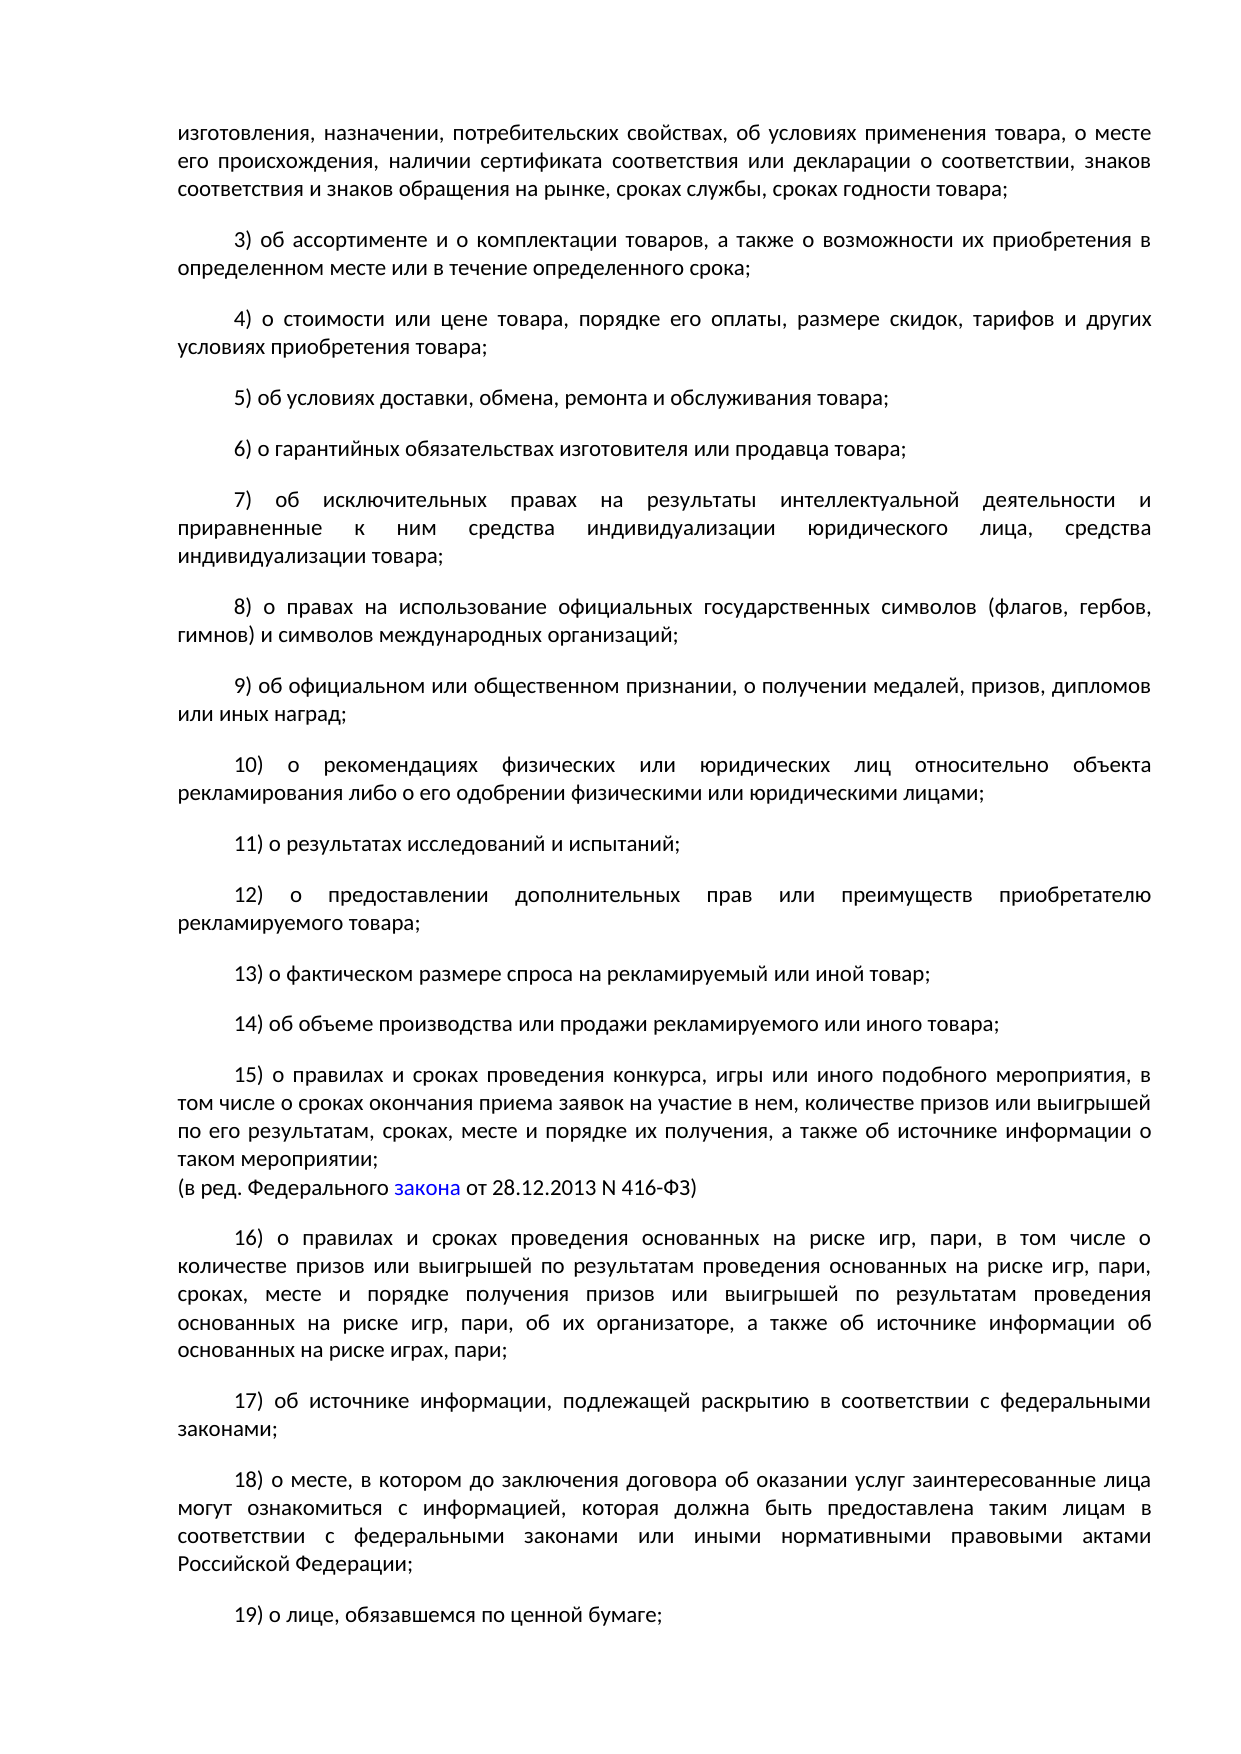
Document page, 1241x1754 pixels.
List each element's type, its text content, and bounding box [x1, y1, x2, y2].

text 6) о гарантийных обязательствах изготовителя или продавца товара; [177, 434, 1152, 462]
text 13) о фактическом размере спроса на рекламируемый или иной товар; [177, 959, 1152, 987]
text 11) о результатах исследований и испытаний; [177, 829, 1152, 857]
text 15) о правилах и сроках проведения конкурса, игры или иного подобного мероприятия, в том числе о сроках окончания приема заявок на участие в нем, количестве призов или выигрышей по его результатам, сроках, месте и порядке их получения, а также об источнике информации о таком мероприятии; [177, 1061, 1152, 1173]
text 17) об источнике информации, подлежащей раскрытию в соответствии с федеральными законами; [177, 1387, 1152, 1443]
text 12) о предоставлении дополнительных прав или преимуществ приобретателю рекламируемого товара; [177, 880, 1152, 936]
text 9) об официальном или общественном признании, о получении медалей, призов, дипломов или иных наград; [177, 671, 1152, 727]
text 5) об условиях доставки, обмена, ремонта и обслуживания товара; [177, 383, 1152, 411]
text 14) об объеме производства или продажи рекламируемого или иного товара; [177, 1009, 1152, 1038]
text 19) о лице, обязавшемся по ценной бумаге; [177, 1601, 1152, 1628]
text 8) о правах на использование официальных государственных символов (флагов, гербов, гимнов) и символов международных организаций; [177, 592, 1152, 648]
text 4) о стоимости или цене товара, порядке его оплаты, размере скидок, тарифов и других условиях приобретения товара; [177, 304, 1152, 360]
text (в ред. Федерального закона от 28.12.2013 N 416-ФЗ) [177, 1173, 1152, 1201]
text 7) об исключительных правах на результаты интеллектуальной деятельности и приравненные к ним средства индивидуализации юридического лица, средства индивидуализации товара; [177, 485, 1152, 569]
text 18) о месте, в котором до заключения договора об оказании услуг заинтересованные лица могут ознакомиться с информацией, которая должна быть предоставлена таким лицам в соответствии с федеральными законами или иными нормативными правовыми актами Российской Федерации; [177, 1466, 1152, 1578]
text 10) о рекомендациях физических или юридических лиц относительно объекта рекламирования либо о его одобрении физическими или юридическими лицами; [177, 750, 1152, 806]
text 3) об ассортименте и о комплектации товаров, а также о возможности их приобретения в определенном месте или в течение определенного срока; [177, 225, 1152, 281]
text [177, 118, 1152, 202]
text 16) о правилах и сроках проведения основанных на риске игр, пари, в том числе о количестве призов или выигрышей по результатам проведения основанных на риске игр, пари, сроках, месте и порядке получения призов или выигрышей по результатам проведения основанных на риске игр, пари, об их организаторе, а также об источнике информации об основанных на риске играх, пари; [177, 1223, 1152, 1364]
